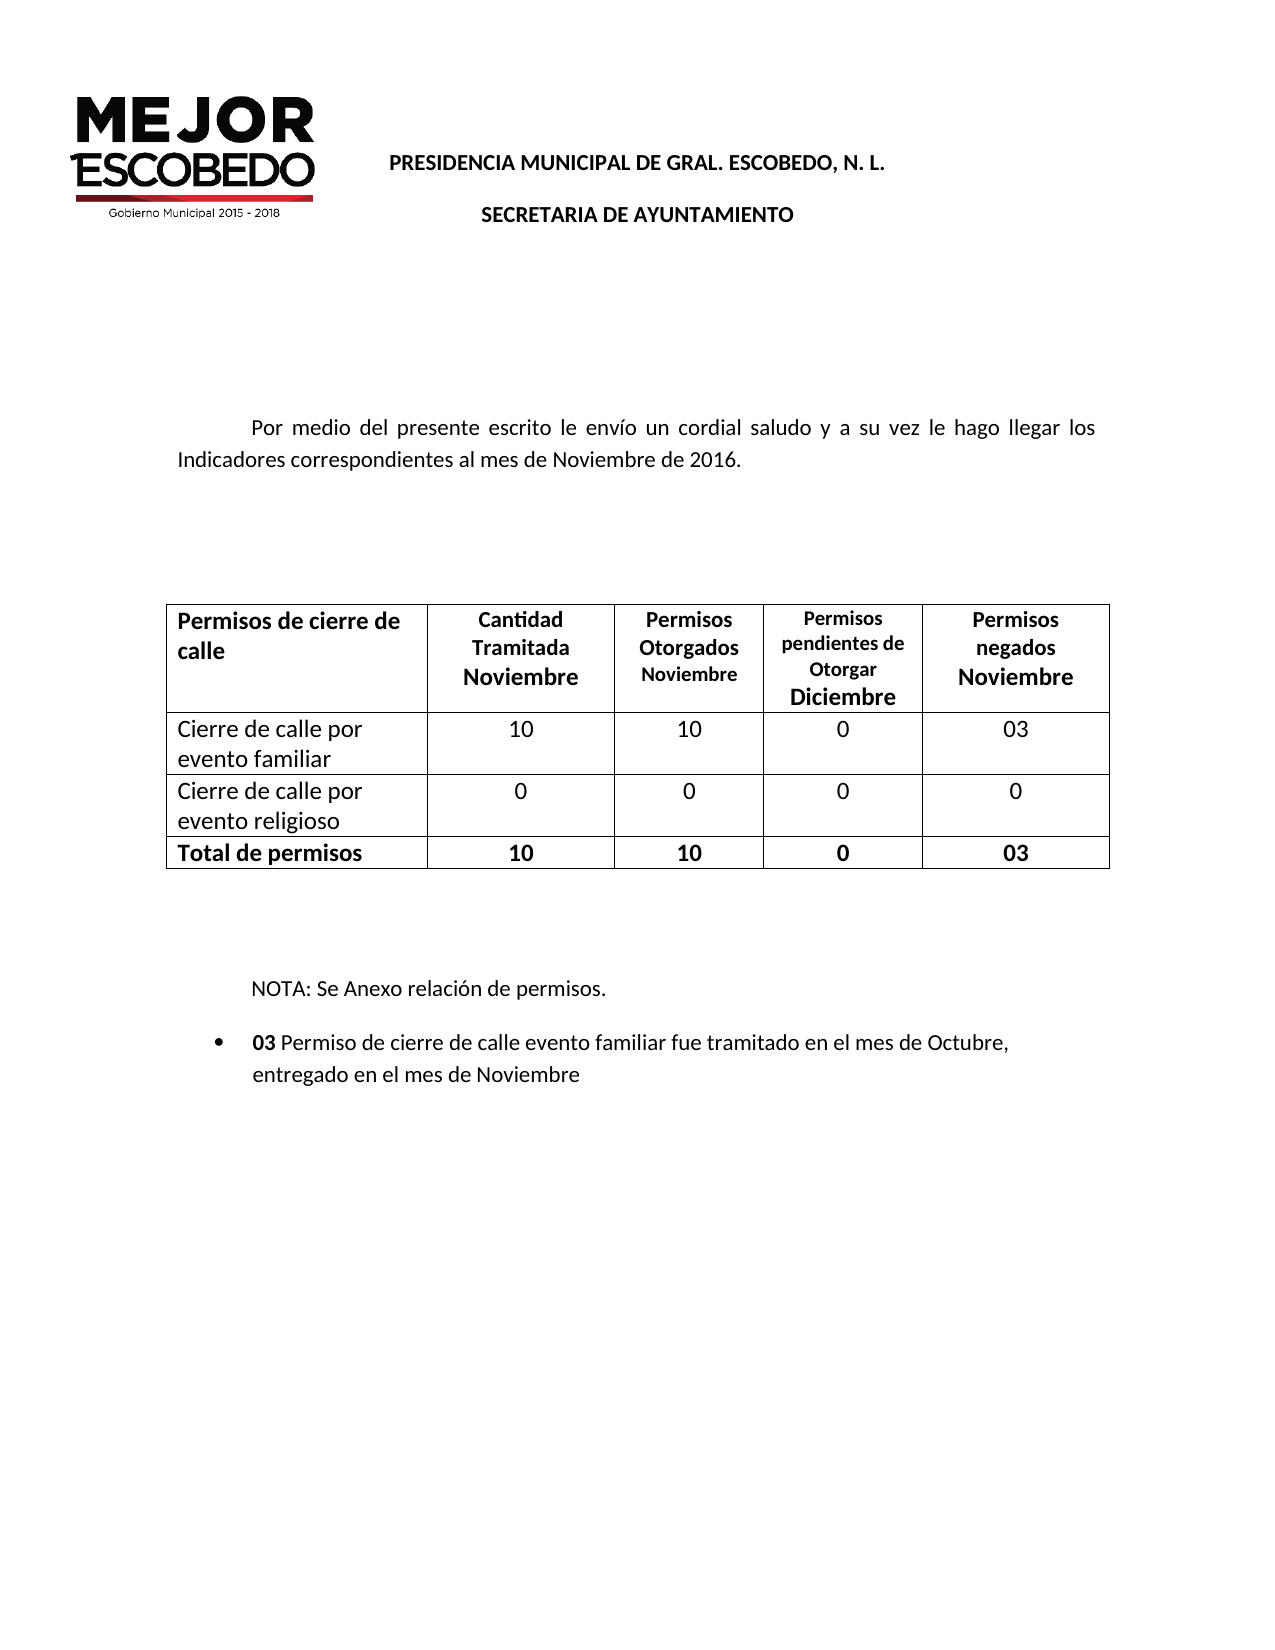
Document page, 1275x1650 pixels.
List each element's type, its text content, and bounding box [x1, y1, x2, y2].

table_cell 0 [764, 713, 922, 774]
table_cell Cierre de calle por evento familiar [167, 713, 427, 774]
text PRESIDENCIA MUNICIPAL DE GRAL. ESCOBEDO, N. L. [360, 148, 1098, 176]
table_cell 03 [923, 837, 1109, 867]
table_cell Cierre de calle por evento religioso [167, 775, 427, 836]
table_header Permisos negados Noviembre [923, 605, 1109, 712]
table_header Permisos de cierre de calle [167, 605, 427, 712]
table_header Permisos pendientes de Otorgar Diciembre [764, 605, 922, 712]
table_cell 03 [923, 713, 1109, 774]
table_cell Total de permisos [167, 837, 427, 867]
table_cell 10 [428, 713, 614, 774]
table_cell 10 [615, 713, 763, 774]
text Por medio del presente escrito le envío un cordial saludo y a su vez le hago llegar los Indicadores correspondientes al mes de Noviembre de 2016. [177, 413, 1098, 473]
table_cell 0 [428, 775, 614, 836]
text NOTA: Se Anexo relación de permisos. [177, 974, 1098, 1003]
table_cell 0 [764, 775, 922, 836]
picture [39, 0, 360, 318]
table_cell 10 [428, 837, 614, 867]
table_cell 0 [923, 775, 1109, 836]
table_cell 0 [764, 837, 922, 867]
list 03 Permiso de cierre de calle evento familiar fue tramitado en el mes de Octubre, entregado en el mes de Noviembre [215, 1028, 1098, 1088]
table_header Permisos Otorgados Noviembre [615, 605, 763, 712]
table_cell 0 [615, 775, 763, 836]
table_header Cantidad Tramitada Noviembre [428, 605, 614, 712]
text SECRETARIA DE AYUNTAMIENTO [360, 201, 1098, 229]
table_cell 10 [615, 837, 763, 867]
